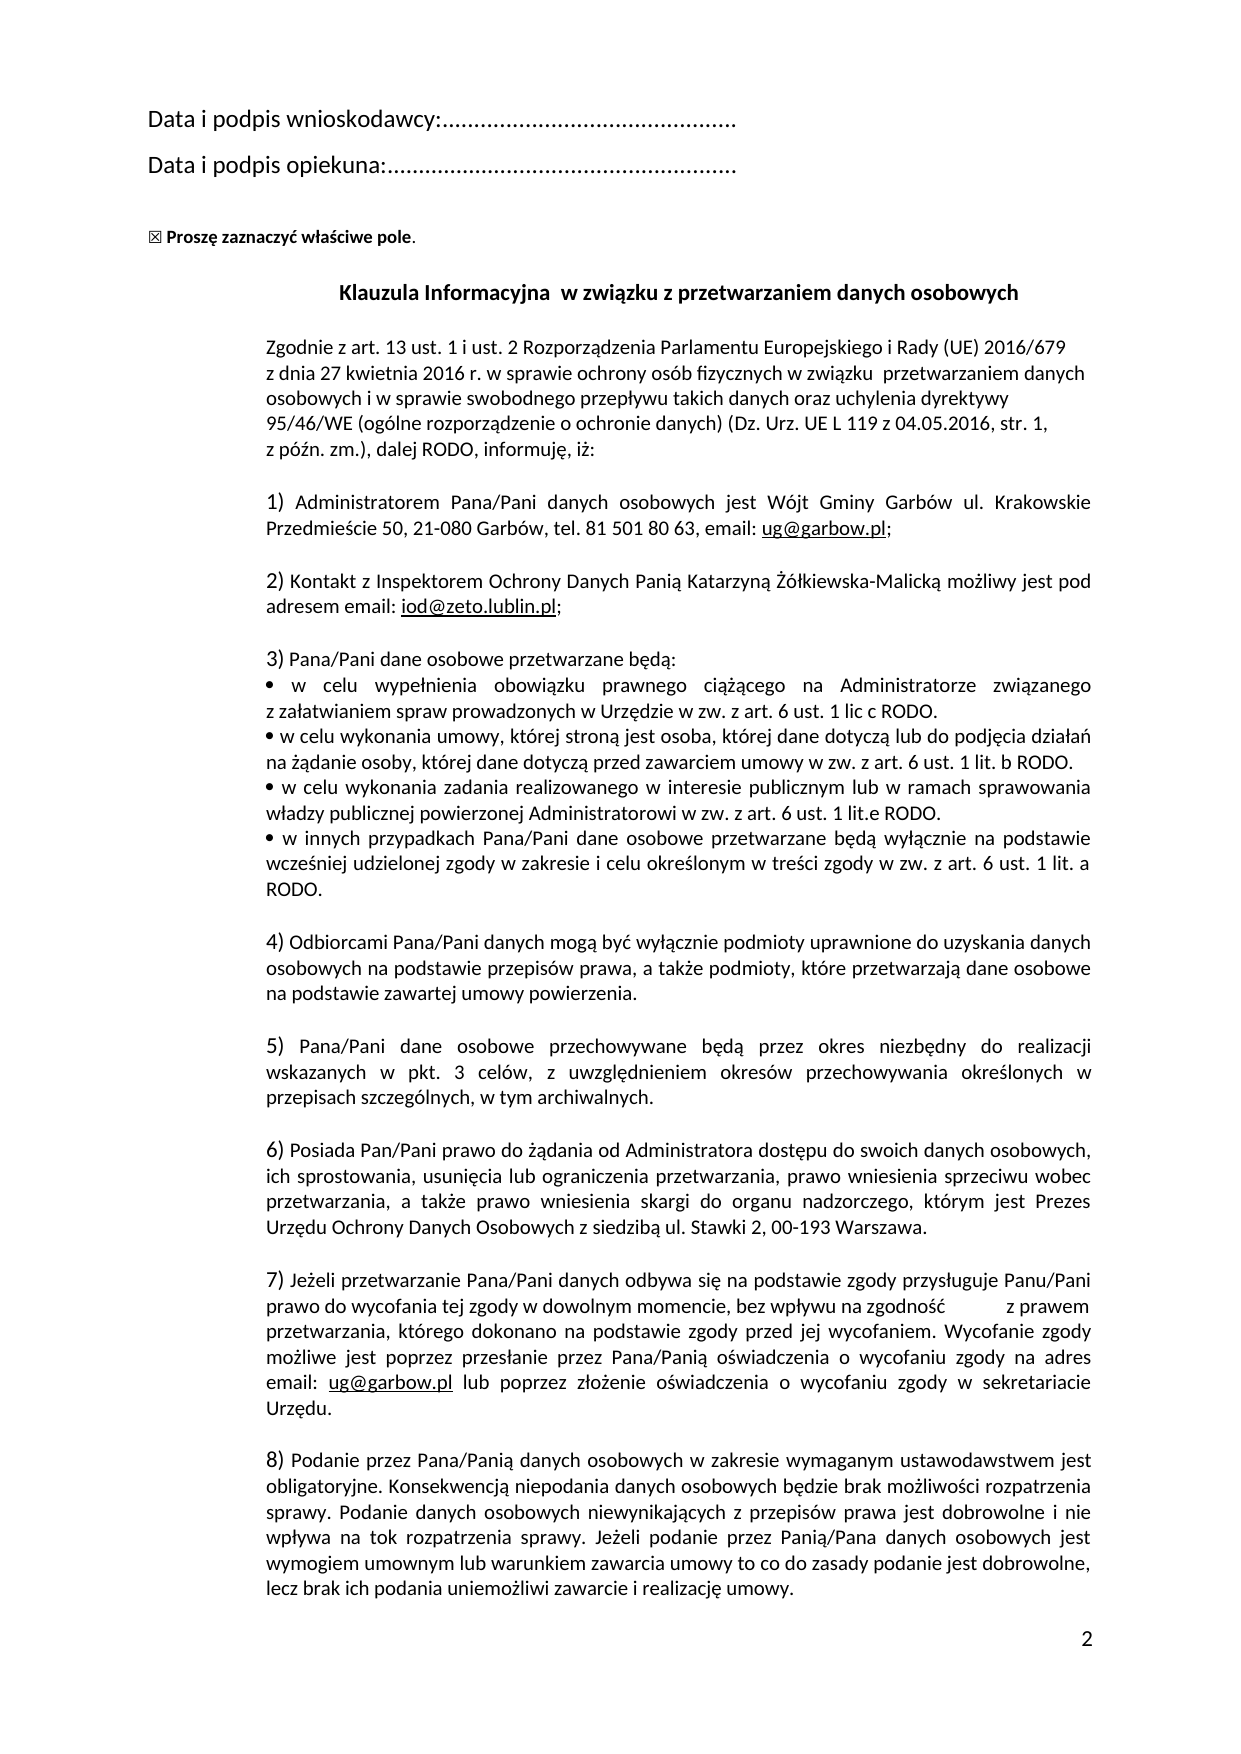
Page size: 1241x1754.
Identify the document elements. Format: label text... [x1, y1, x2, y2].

list Pana/Pani dane osobowe przetwarzane będą: [266, 644, 1093, 673]
list Kontakt z Inspektorem Ochrony Danych Panią Katarzyną Żółkiewska-Malicką możliwy jest pod adresem email: iod@zeto.lublin.pl; [266, 566, 1093, 619]
list w celu wykonania zadania realizowanego w interesie publicznym lub w ramach sprawowania władzy publicznej powierzonej Administratorowi w zw. z art. 6 ust. 1 lit.e RODO. [266, 774, 1093, 825]
text Klauzula Informacyjna w związku z przetwarzaniem danych osobowych [266, 278, 1093, 306]
list Pana/Pani dane osobowe przechowywane będą przez okres niezbędny do realizacji wskazanych w pkt. 3 celów, z uwzględnieniem okresów przechowywania określonych w przepisach szczególnych, w tym archiwalnych. [266, 1031, 1093, 1110]
text Proszę zaznaczyć właściwe pole. [148, 225, 1093, 248]
list Administratorem Pana/Pani danych osobowych jest Wójt Gminy Garbów ul. Krakowskie Przedmieście 50, 21-080 Garbów, tel. 81 501 80 63, email: ug@garbow.pl; [266, 487, 1093, 540]
list Posiada Pan/Pani prawo do żądania od Administratora dostępu do swoich danych osobowych, ich sprostowania, usunięcia lub ograniczenia przetwarzania, prawo wniesienia sprzeciwu wobec przetwarzania, a także prawo wniesienia skargi do organu nadzorczego, którym jest Prezes Urzędu Ochrony Danych Osobowych z siedzibą ul. Stawki 2, 00-193 Warszawa. [266, 1135, 1093, 1239]
text Data i podpis opiekuna: [148, 149, 1093, 180]
list Podanie przez Pana/Panią danych osobowych w zakresie wymaganym ustawodawstwem jest obligatoryjne. Konsekwencją niepodania danych osobowych będzie brak możliwości rozpatrzenia sprawy. Podanie danych osobowych niewynikających z przepisów prawa jest dobrowolne i nie wpływa na tok rozpatrzenia sprawy. Jeżeli podanie przez Panią/Pana danych osobowych jest wymogiem umownym lub warunkiem zawarcia umowy to co do zasady podanie jest dobrowolne, lecz brak ich podania uniemożliwi zawarcie i realizację umowy. [266, 1446, 1093, 1601]
list Jeżeli przetwarzanie Pana/Pani danych odbywa się na podstawie zgody przysługuje Panu/Pani prawo do wycofania tej zgody w dowolnym momencie, bez wpływu na zgodność z prawem przetwarzania, którego dokonano na podstawie zgody przed jej wycofaniem. Wycofanie zgody możliwe jest poprzez przesłanie przez Pana/Panią oświadczenia o wycofaniu zgody na adres email: ug@garbow.pl lub poprzez złożenie oświadczenia o wycofaniu zgody w sekretariacie Urzędu. [266, 1265, 1093, 1420]
list w celu wykonania umowy, której stroną jest osoba, której dane dotyczą lub do podjęcia działań na żądanie osoby, której dane dotyczą przed zawarciem umowy w zw. z art. 6 ust. 1 lit. b RODO. [266, 723, 1093, 774]
list w celu wypełnienia obowiązku prawnego ciążącego na Administratorze związanego z załatwianiem spraw prowadzonych w Urzędzie w zw. z art. 6 ust. 1 lic c RODO. [266, 673, 1093, 723]
list Odbiorcami Pana/Pani danych mogą być wyłącznie podmioty uprawnione do uzyskania danych osobowych na podstawie przepisów prawa, a także podmioty, które przetwarzają dane osobowe na podstawie zawartej umowy powierzenia. [266, 927, 1093, 1006]
text Data i podpis wnioskodawcy: [148, 103, 1093, 134]
text Zgodnie z art. 13 ust. 1 i ust. 2 Rozporządzenia Parlamentu Europejskiego i Rady (UE) 2016/679 z dnia 27 kwietnia 2016 r. w sprawie ochrony osób fizycznych w związku przetwarzaniem danych osobowych i w sprawie swobodnego przepływu takich danych oraz uchylenia dyrektywy 95/46/WE (ogólne rozporządzenie o ochronie danych) (Dz. Urz. UE L 119 z 04.05.2016, str. 1, z późn. zm.), dalej RODO, informuję, iż: [266, 334, 1093, 461]
list w innych przypadkach Pana/Pani dane osobowe przetwarzane będą wyłącznie na podstawie wcześniej udzielonej zgody w zakresie i celu określonym w treści zgody w zw. z art. 6 ust. 1 lit. a RODO. [266, 825, 1093, 901]
